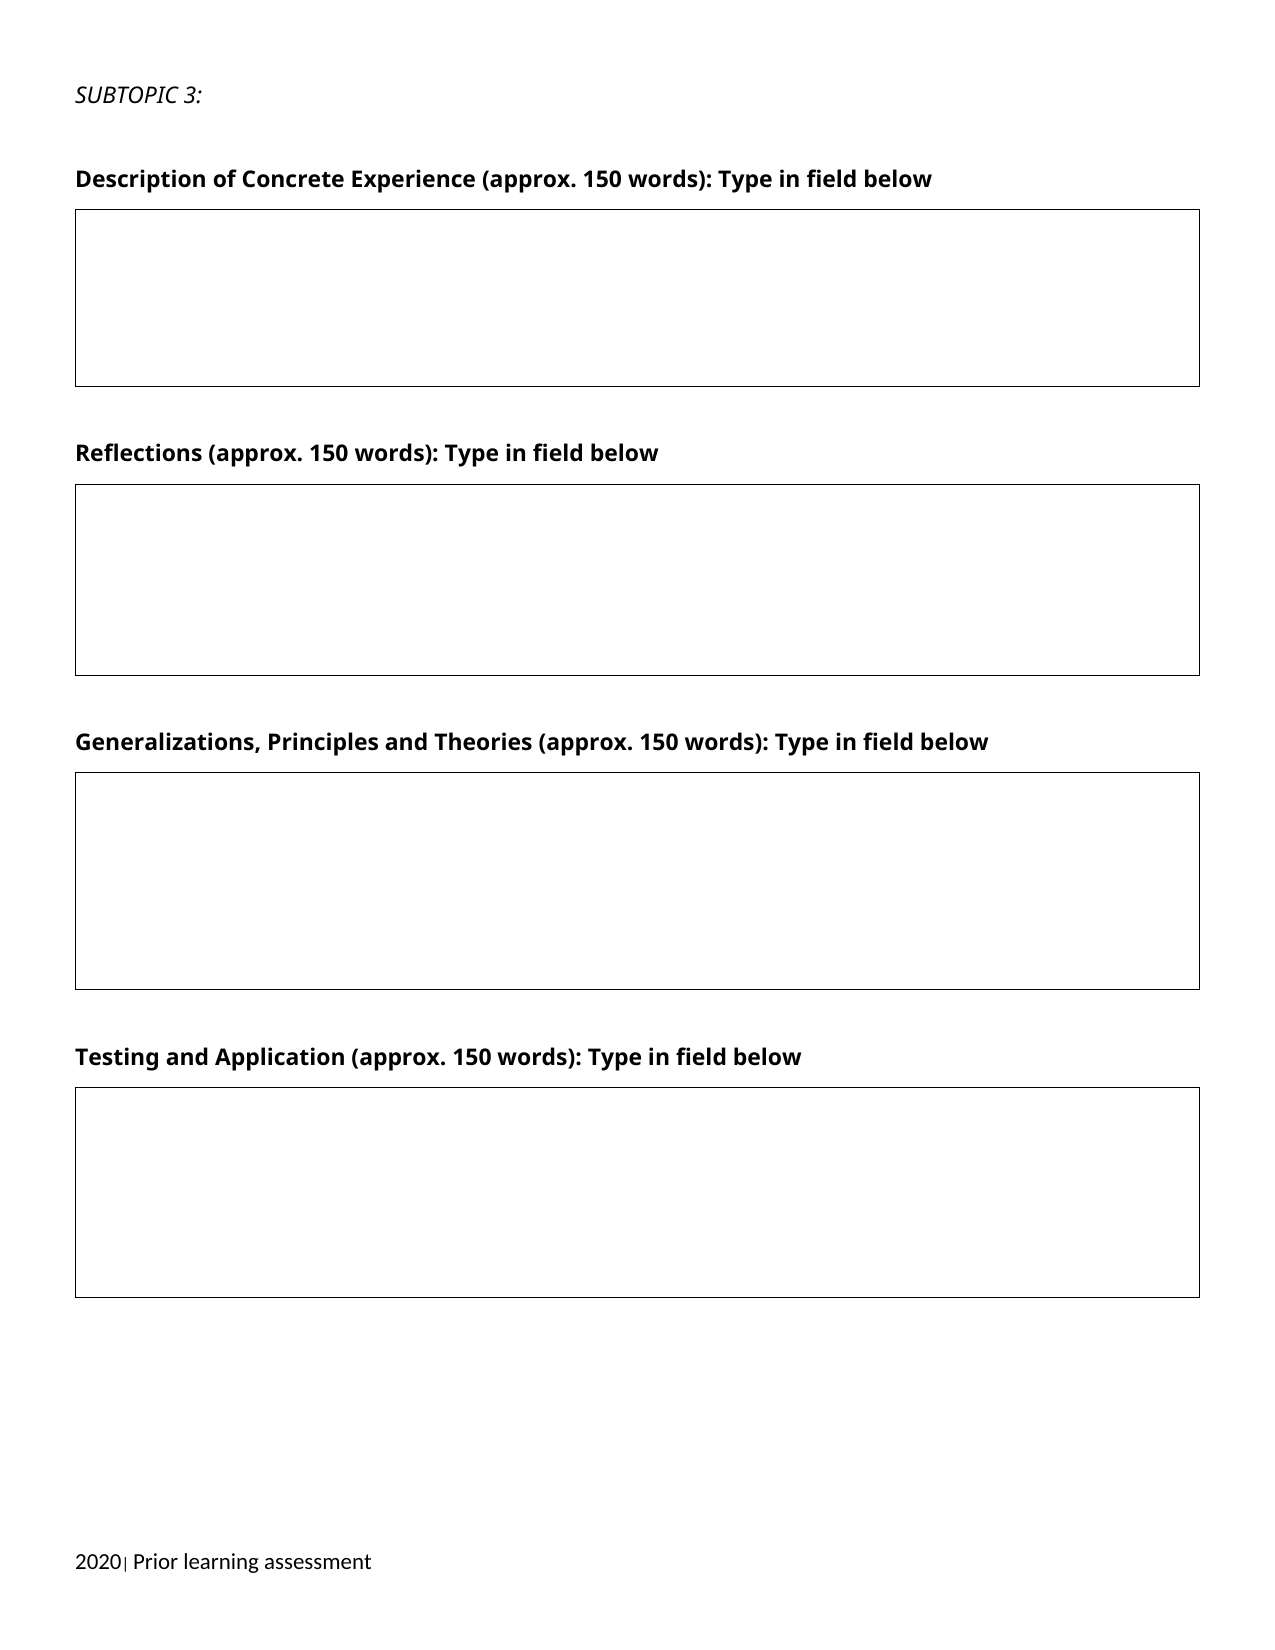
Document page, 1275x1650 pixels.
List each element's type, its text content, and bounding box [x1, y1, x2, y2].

subtitle SUBTOPIC 3: [75, 79, 1200, 110]
subtitle Description of Concrete Experience (approx. 150 words): Type in field below [75, 163, 1200, 194]
table_header [76, 485, 1199, 675]
subtitle Generalizations, Principles and Theories (approx. 150 words): Type in field below [75, 726, 1200, 757]
subtitle Reflections (approx. 150 words): Type in field below [75, 437, 1200, 468]
table_header [76, 773, 1199, 989]
table_header [76, 1088, 1199, 1297]
table_header [76, 210, 1199, 386]
subtitle Testing and Application (approx. 150 words): Type in field below [75, 1040, 1200, 1072]
